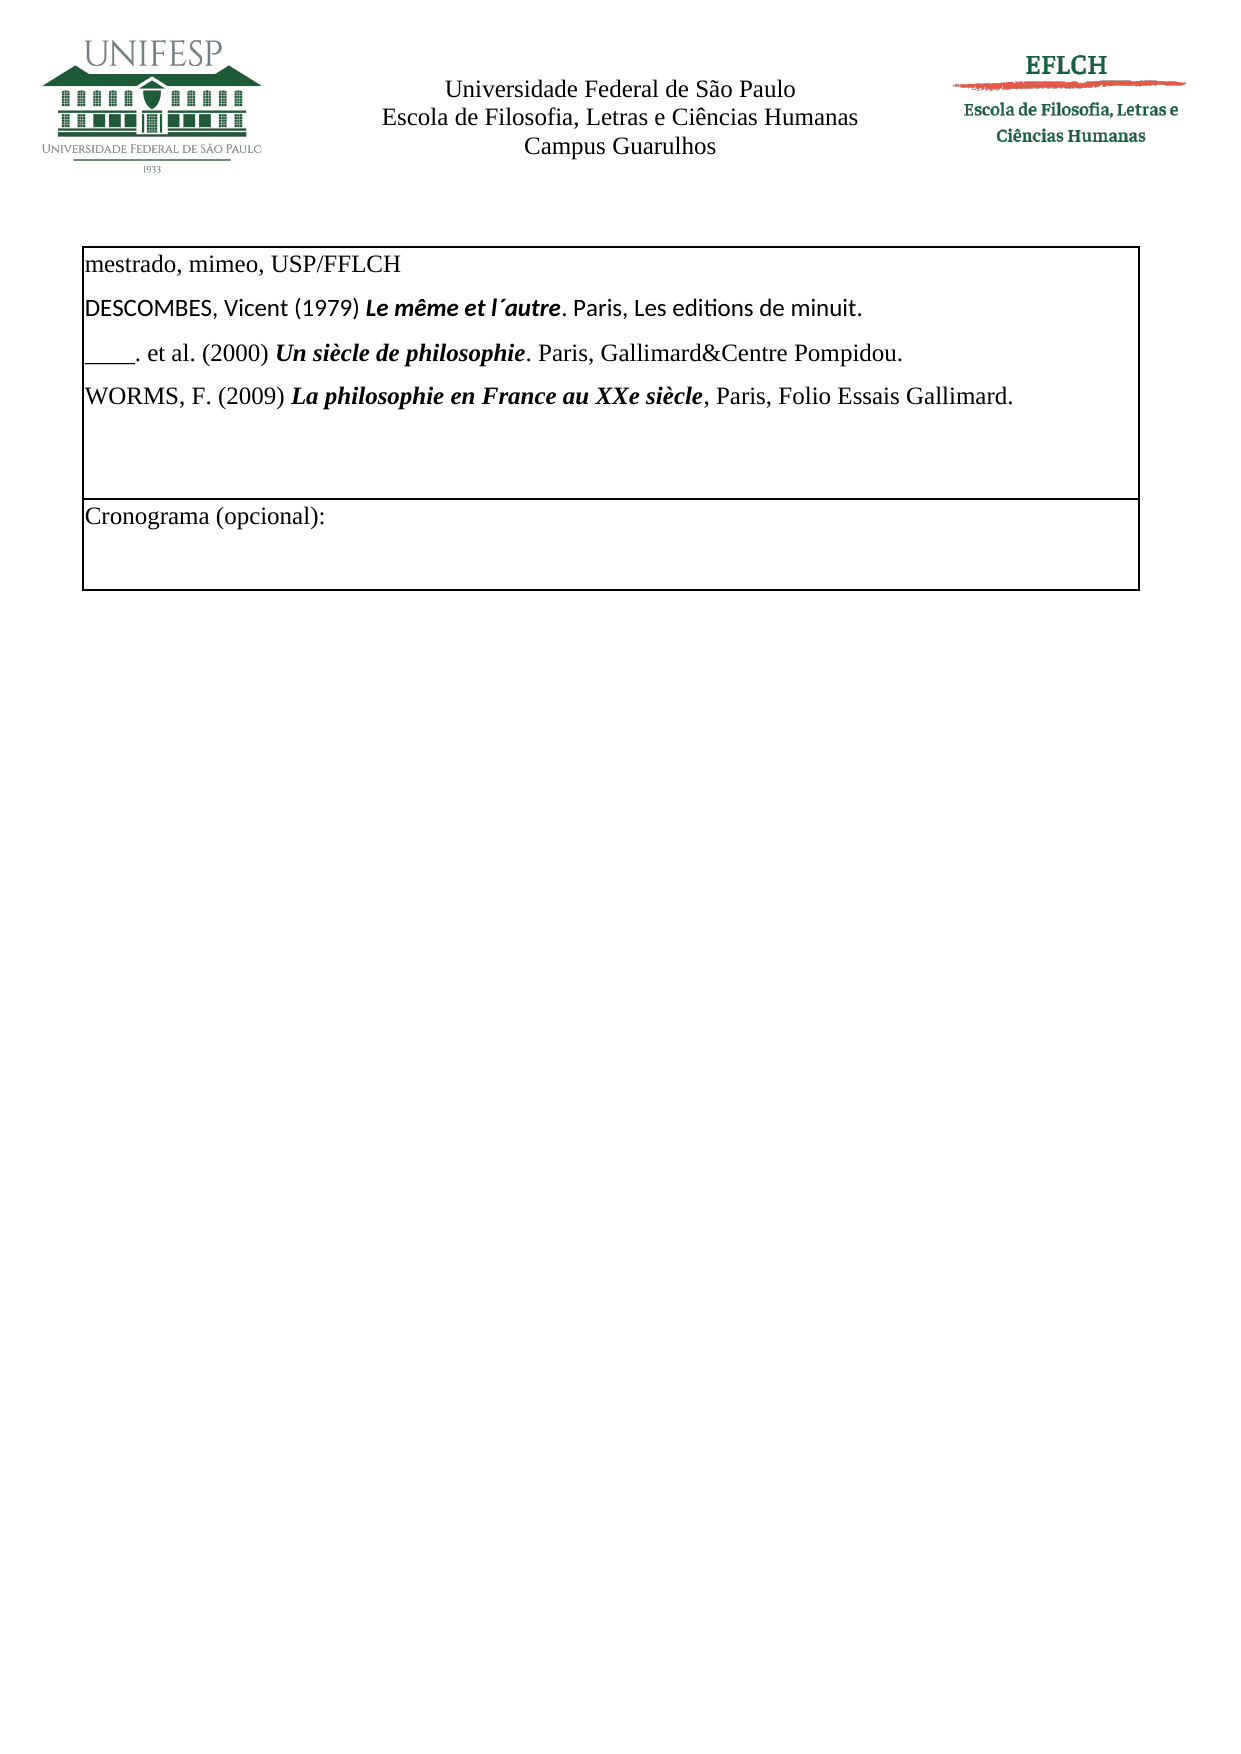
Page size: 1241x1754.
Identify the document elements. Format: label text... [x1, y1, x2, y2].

table_cell Cronograma (opcional): [84, 500, 1138, 589]
picture [42, 40, 262, 173]
picture [947, 38, 1194, 155]
